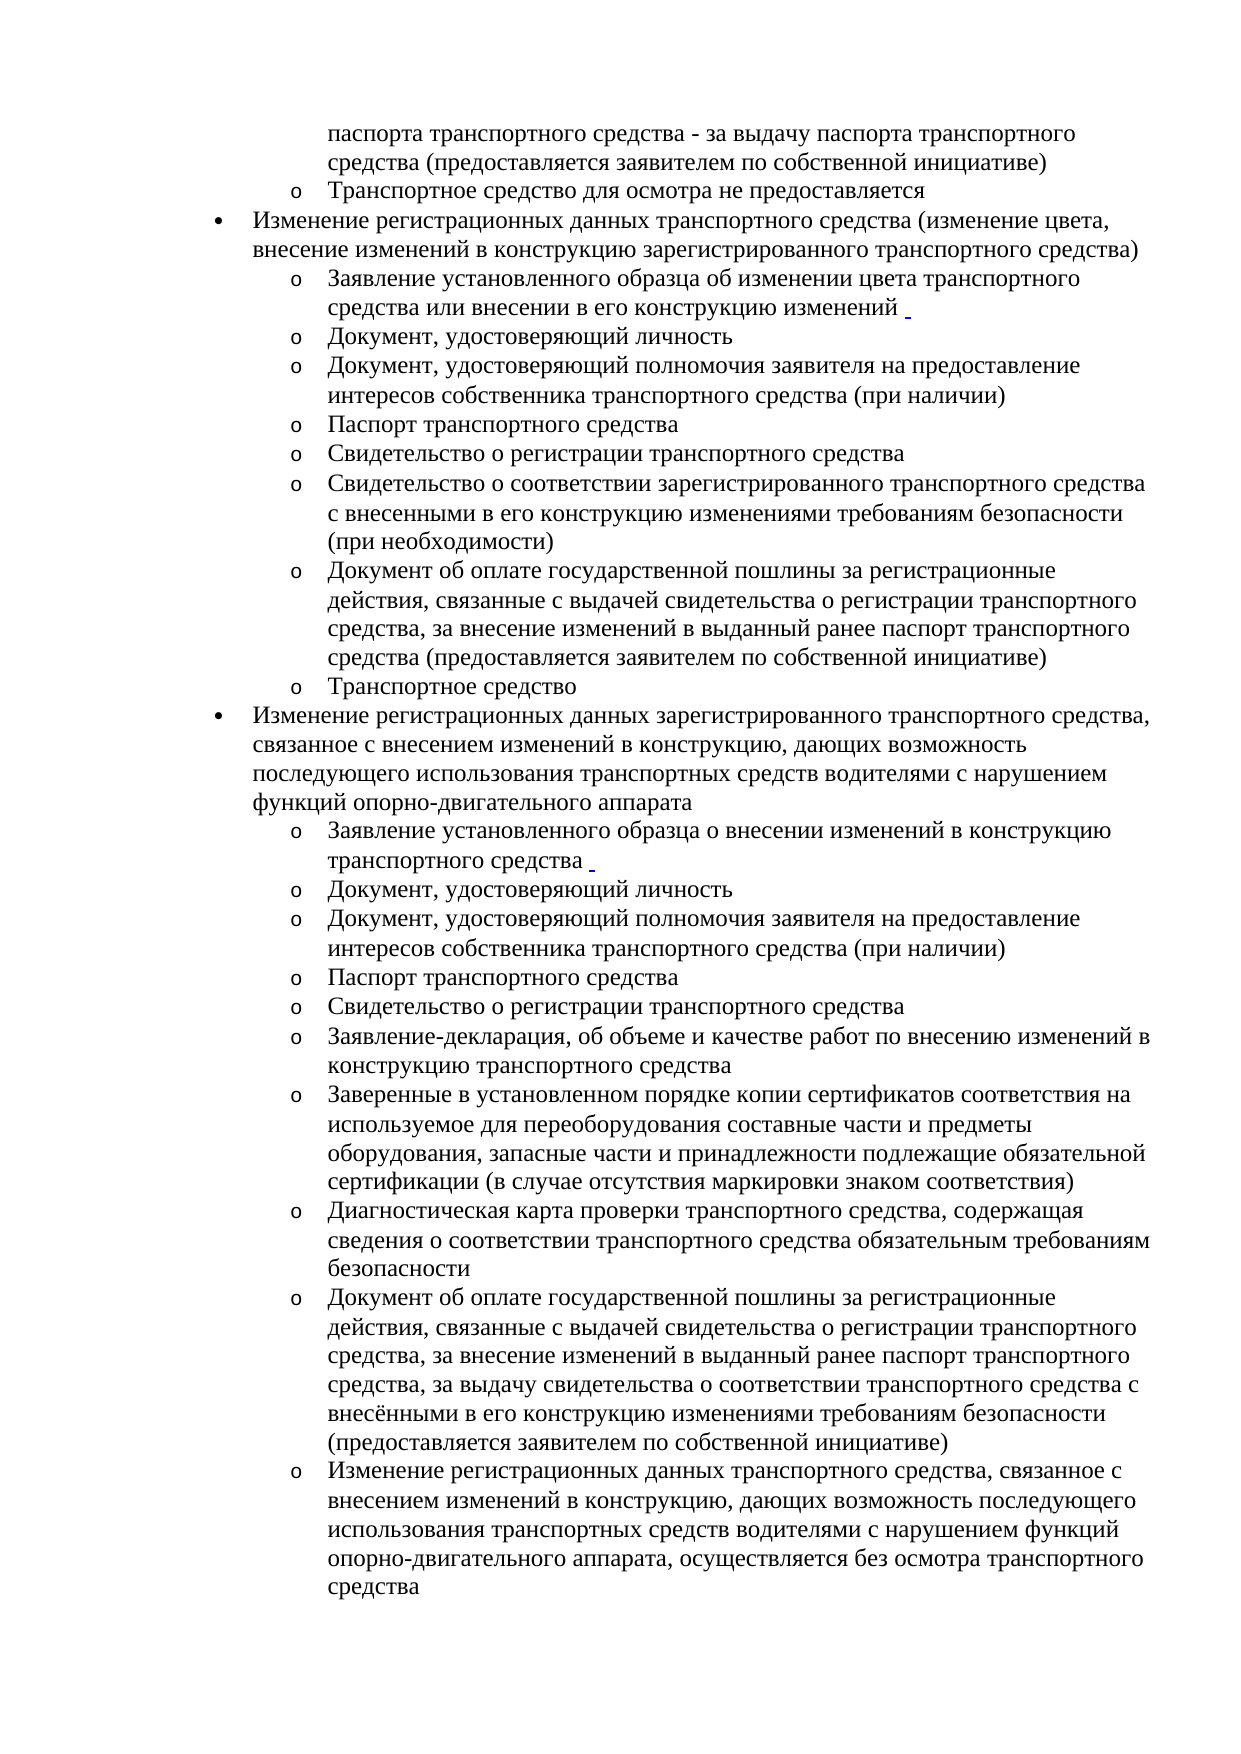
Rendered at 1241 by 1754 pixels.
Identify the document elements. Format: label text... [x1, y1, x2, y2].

list Документ, удостоверяющий личность [290, 874, 1152, 903]
list Изменение регистрационных данных зарегистрированного транспортного средства, связанное с внесением изменений в конструкцию, дающих возможность последующего использования транспортных средств водителями с нарушением функций опорно-двигательного аппарата [215, 701, 1152, 816]
list Документ, удостоверяющий личность [290, 321, 1152, 351]
list Свидетельство о регистрации транспортного средства [290, 438, 1152, 468]
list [290, 118, 1152, 176]
list Изменение регистрационных данных транспортного средства (изменение цвета, внесение изменений в конструкцию зарегистрированного транспортного средства) [215, 205, 1152, 263]
list Свидетельство о соответствии зарегистрированного транспортного средства с внесенными в его конструкцию изменениями требованиям безопасности (при необходимости) [290, 468, 1152, 555]
list Паспорт транспортного средства [290, 409, 1152, 438]
list Документ, удостоверяющий полномочия заявителя на предоставление интересов собственника транспортного средства (при наличии) [290, 351, 1152, 409]
list Транспортное средство для осмотра не предоставляется [290, 176, 1152, 205]
list Изменение регистрационных данных транспортного средства, связанное с внесением изменений в конструкцию, дающих возможность последующего использования транспортных средств водителями с нарушением функций опорно-двигательного аппарата, осуществляется без осмотра транспортного средства [290, 1456, 1152, 1600]
list Свидетельство о регистрации транспортного средства [290, 991, 1152, 1021]
list Документ, удостоверяющий полномочия заявителя на предоставление интересов собственника транспортного средства (при наличии) [290, 903, 1152, 962]
list Паспорт транспортного средства [290, 962, 1152, 991]
list Документ об оплате государственной пошлины за регистрационные действия, связанные с выдачей свидетельства о регистрации транспортного средства, за внесение изменений в выданный ранее паспорт транспортного средства, за выдачу свидетельства о соответствии транспортного средства с внесёнными в его конструкцию изменениями требованиям безопасности (предоставляется заявителем по собственной инициативе) [290, 1282, 1152, 1456]
list Диагностическая карта проверки транспортного средства, содержащая сведения о соответствии транспортного средства обязательным требованиям безопасности [290, 1195, 1152, 1282]
list Транспортное средство [290, 671, 1152, 701]
list Документ об оплате государственной пошлины за регистрационные действия, связанные с выдачей свидетельства о регистрации транспортного средства, за внесение изменений в выданный ранее паспорт транспортного средства (предоставляется заявителем по собственной инициативе) [290, 555, 1152, 671]
list Заявление установленного образца об изменении цвета транспортного средства или внесении в его конструкцию изменений [290, 263, 1152, 321]
list Заявление-декларация, об объеме и качестве работ по внесению изменений в конструкцию транспортного средства [290, 1021, 1152, 1079]
list Заявление установленного образца о внесении изменений в конструкцию транспортного средства [290, 816, 1152, 874]
list Заверенные в установленном порядке копии сертификатов соответствия на используемое для переоборудования составные части и предметы оборудования, запасные части и принадлежности подлежащие обязательной сертификации (в случае отсутствия маркировки знаком соответствия) [290, 1079, 1152, 1195]
